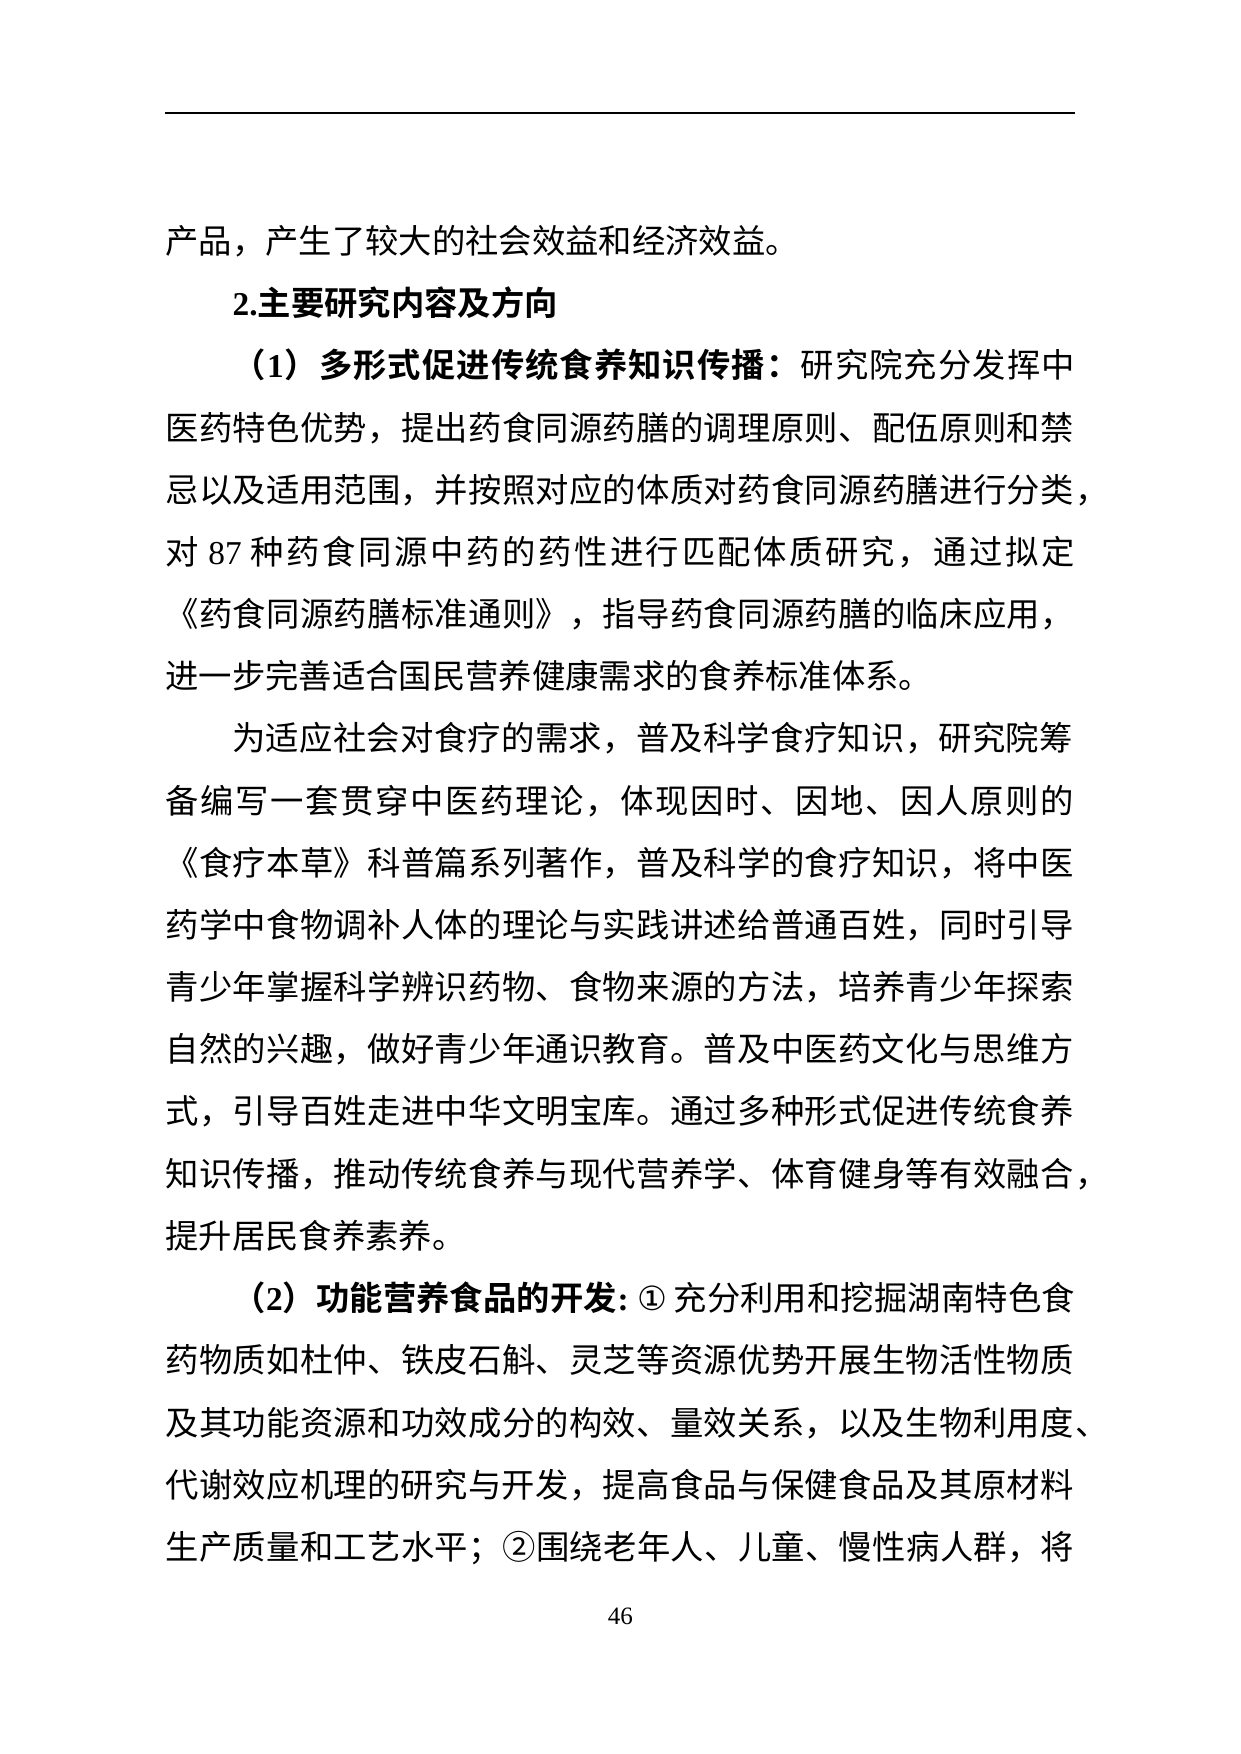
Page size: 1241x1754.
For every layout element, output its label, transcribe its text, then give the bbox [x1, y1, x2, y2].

text （1）多形式促进传统食养知识传播：研究院充分发挥中医药特色优势，提出药食同源药膳的调理原则、配伍原则和禁忌以及适用范围，并按照对应的体质对药食同源药膳进行分类，对87种药食同源中药的药性进行匹配体质研究，通过拟定《药食同源药膳标准通则》，指导药食同源药膳的临床应用，进一步完善适合国民营养健康需求的食养标准体系。 [165, 332, 1075, 705]
text 为适应社会对食疗的需求，普及科学食疗知识，研究院筹备编写一套贯穿中医药理论，体现因时、因地、因人原则的《食疗本草》科普篇系列著作，普及科学的食疗知识，将中医药学中食物调补人体的理论与实践讲述给普通百姓，同时引导青少年掌握科学辨识药物、食物来源的方法，培养青少年探索自然的兴趣，做好青少年通识教育。普及中医药文化与思维方式，引导百姓走进中华文明宝库。通过多种形式促进传统食养知识传播，推动传统食养与现代营养学、体育健身等有效融合，提升居民食养素养。 [165, 705, 1075, 1265]
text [165, 208, 1075, 270]
text 2.主要研究内容及方向 [165, 270, 1075, 332]
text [165, 1265, 1075, 1576]
